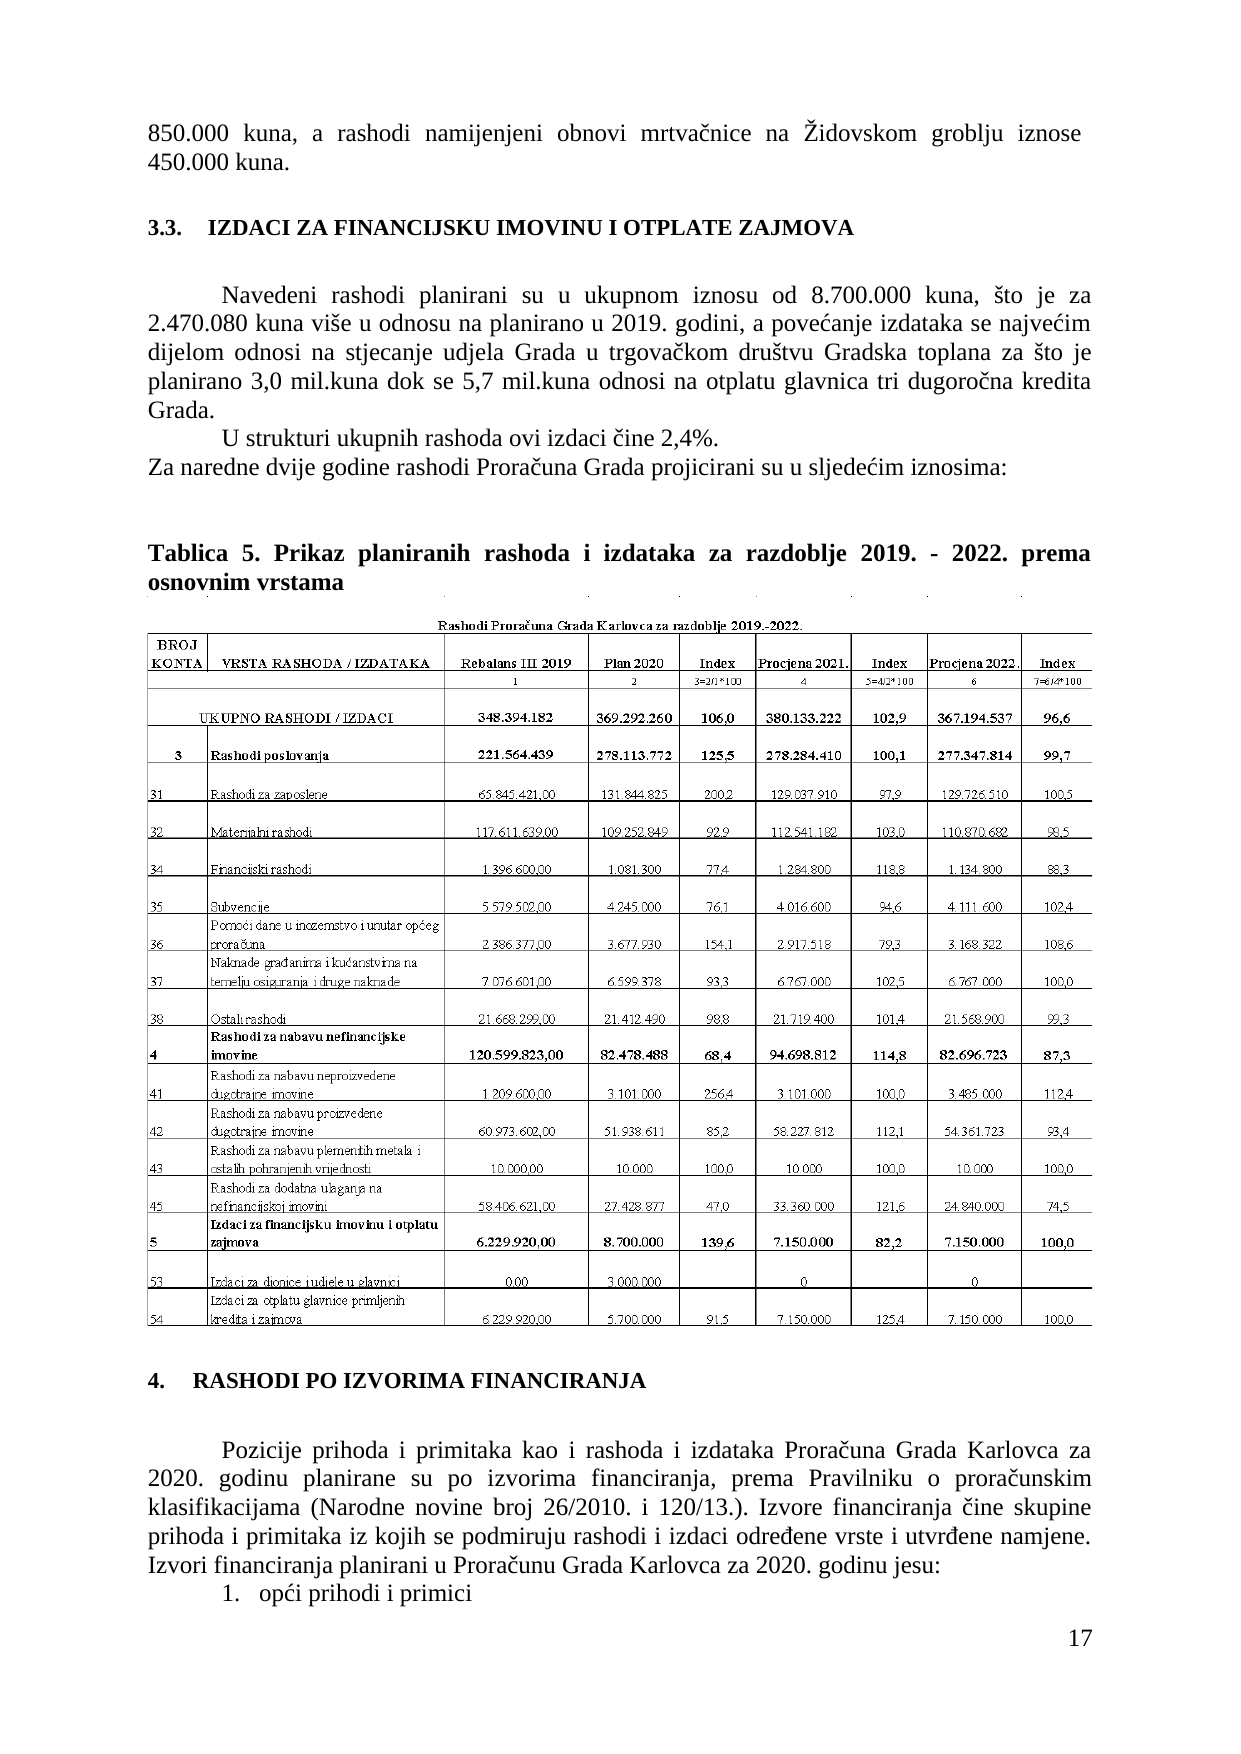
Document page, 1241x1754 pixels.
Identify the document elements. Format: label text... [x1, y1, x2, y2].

subtitle RASHODI PO IZVORIMA FINANCIRANJA [148, 1367, 1092, 1393]
text Navedeni rashodi planirani su u ukupnom iznosu od 8.700.000 kuna, što je za 2.470.080 kuna više u odnosu na planirano u 2019. godini, a povećanje izdataka se najvećim dijelom odnosi na stjecanje udjela Grada u trgovačkom društvu Gradska toplana za što je planirano 3,0 mil.kuna dok se 5,7 mil.kuna odnosi na otplatu glavnica tri dugoročna kredita Grada. [148, 280, 1092, 423]
picture [147, 596, 1093, 1326]
text U strukturi ukupnih rashoda ovi izdaci čine 2,4%. [148, 423, 1092, 452]
subtitle IZDACI ZA FINANCIJSKU IMOVINU I OTPLATE ZAJMOVA [148, 214, 1092, 241]
text Pozicije prihoda i primitaka kao i rashoda i izdataka Proračuna Grada Karlovca za 2020. godinu planirane su po izvorima financiranja, prema Pravilniku o proračunskim klasifikacijama (Narodne novine broj 26/2010. i 120/13.). Izvore financiranja čine skupine prihoda i primitaka iz kojih se podmiruju rashodi i izdaci određene vrste i utvrđene namjene. Izvori financiranja planirani u Proračunu Grada Karlovca za 2020. godinu jesu: [148, 1435, 1092, 1578]
list opći prihodi i primici [221, 1578, 1092, 1607]
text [148, 118, 1083, 176]
text Za naredne dvije godine rashodi Proračuna Grada projicirani su u sljedećim iznosima: [148, 452, 1092, 481]
text Tablica 5. Prikaz planiranih rashoda i izdataka za razdoblje 2019. - 2022. prema osnovnim vrstama [148, 538, 1092, 596]
